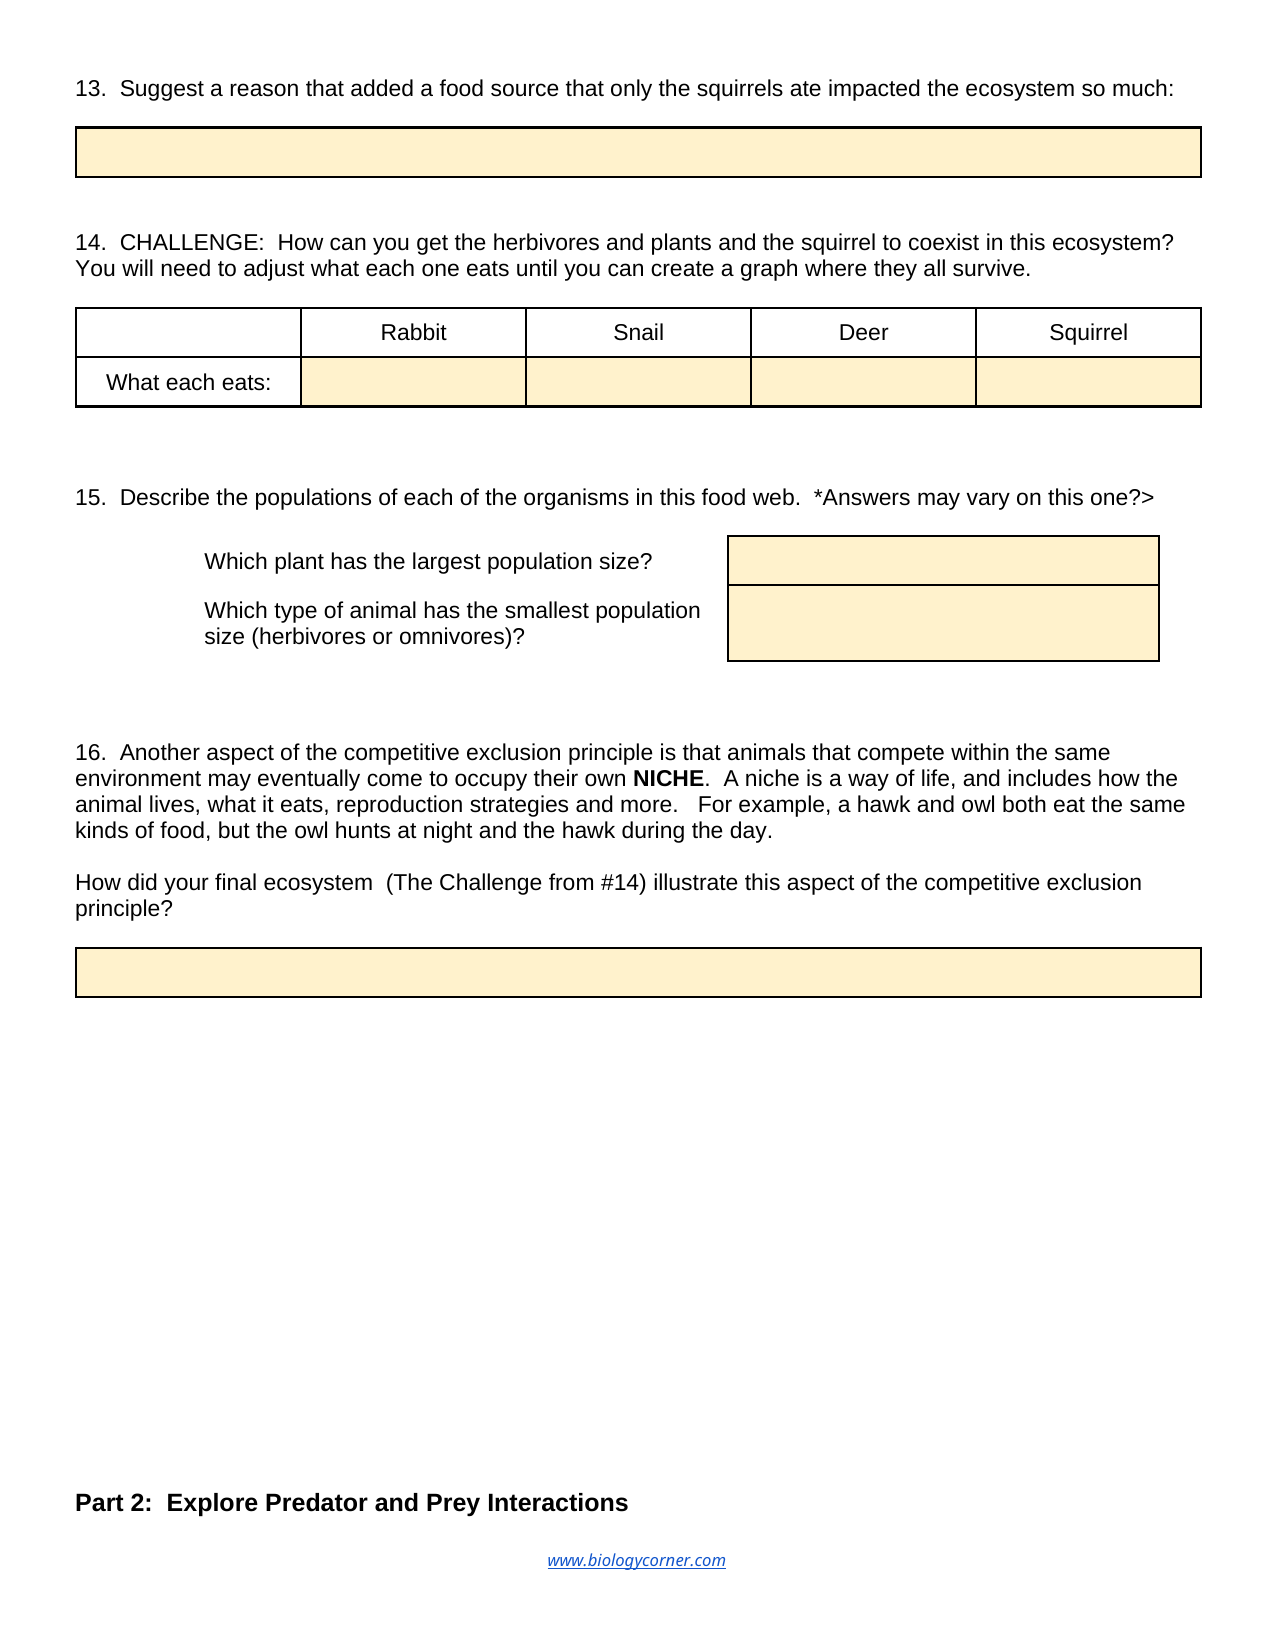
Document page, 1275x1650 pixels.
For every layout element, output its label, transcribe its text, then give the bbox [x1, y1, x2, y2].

table_header [77, 309, 300, 356]
table_cell Which type of animal has the smallest population size (herbivores or omnivores)? [194, 584, 727, 660]
table_header [77, 949, 1200, 996]
text Part 2: Explore Predator and Prey Interactions [75, 1488, 1200, 1517]
table_cell [752, 358, 975, 405]
table_cell [302, 358, 525, 405]
table_header Deer [752, 309, 975, 356]
table_header [729, 537, 1158, 584]
table_header [77, 129, 1200, 176]
table_cell [527, 358, 750, 405]
table_header Snail [527, 309, 750, 356]
table_cell [729, 586, 1158, 660]
table_header Which plant has the largest population size? [194, 535, 727, 584]
table_cell What each eats: [77, 358, 300, 405]
text 15. Describe the populations of each of the organisms in this food web. *Answers may vary on this one?> [75, 484, 1200, 510]
text 14. CHALLENGE: How can you get the herbivores and plants and the squirrel to coexist in this ecosystem? You will need to adjust what each one eats until you can create a graph where they all survive. [75, 203, 1200, 282]
table_header Squirrel [977, 309, 1200, 356]
text 16. Another aspect of the competitive exclusion principle is that animals that compete within the same environment may eventually come to occupy their own NICHE. A niche is a way of life, and includes how the animal lives, what it eats, reproduction strategies and more. For example, a hawk and owl both eat the same kinds of food, but the owl hunts at night and the hawk during the day. [75, 738, 1200, 844]
text How did your final ecosystem (The Challenge from #14) illustrate this aspect of the competitive exclusion principle? [75, 869, 1200, 922]
table_cell [977, 358, 1200, 405]
table_header Rabbit [302, 309, 525, 356]
text 13. Suggest a reason that added a food source that only the squirrels ate impacted the ecosystem so much: [75, 75, 1200, 101]
